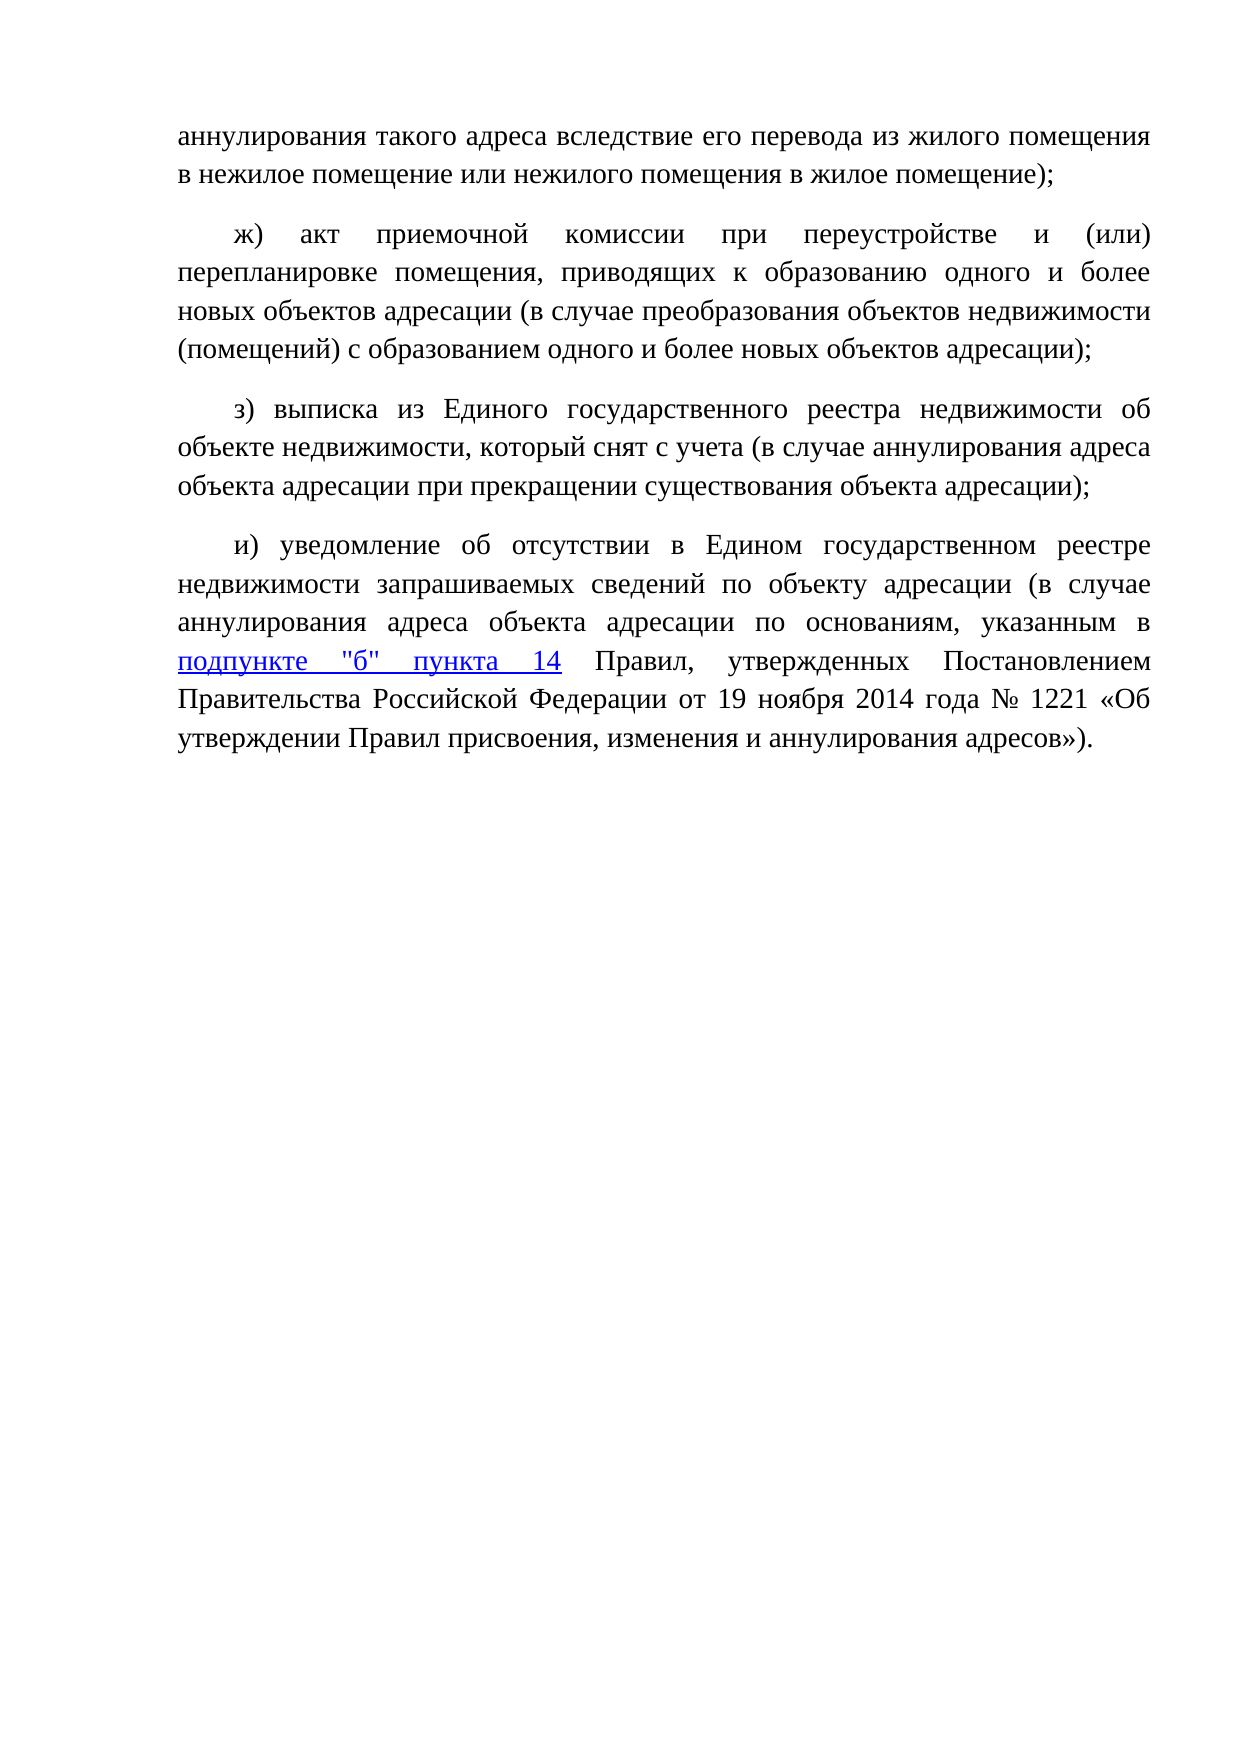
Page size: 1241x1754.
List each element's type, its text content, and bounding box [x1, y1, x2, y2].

text и) уведомление об отсутствии в Едином государственном реестре недвижимости запрашиваемых сведений по объекту адресации (в случае аннулирования адреса объекта адресации по основаниям, указанным в подпункте "б" пункта 14 Правил, утвержденных Постановлением Правительства Российской Федерации от 19 ноября 2014 года № 1221 «Об утверждении Правил присвоения, изменения и аннулирования адресов»). [177, 527, 1152, 754]
text ж) акт приемочной комиссии при переустройстве и (или) перепланировке помещения, приводящих к образованию одного и более новых объектов адресации (в случае преобразования объектов недвижимости (помещений) с образованием одного и более новых объектов адресации); [177, 216, 1152, 365]
text з) выписка из Единого государственного реестра недвижимости об объекте недвижимости, который снят с учета (в случае аннулирования адреса объекта адресации при прекращении существования объекта адресации); [177, 391, 1152, 502]
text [177, 118, 1152, 190]
